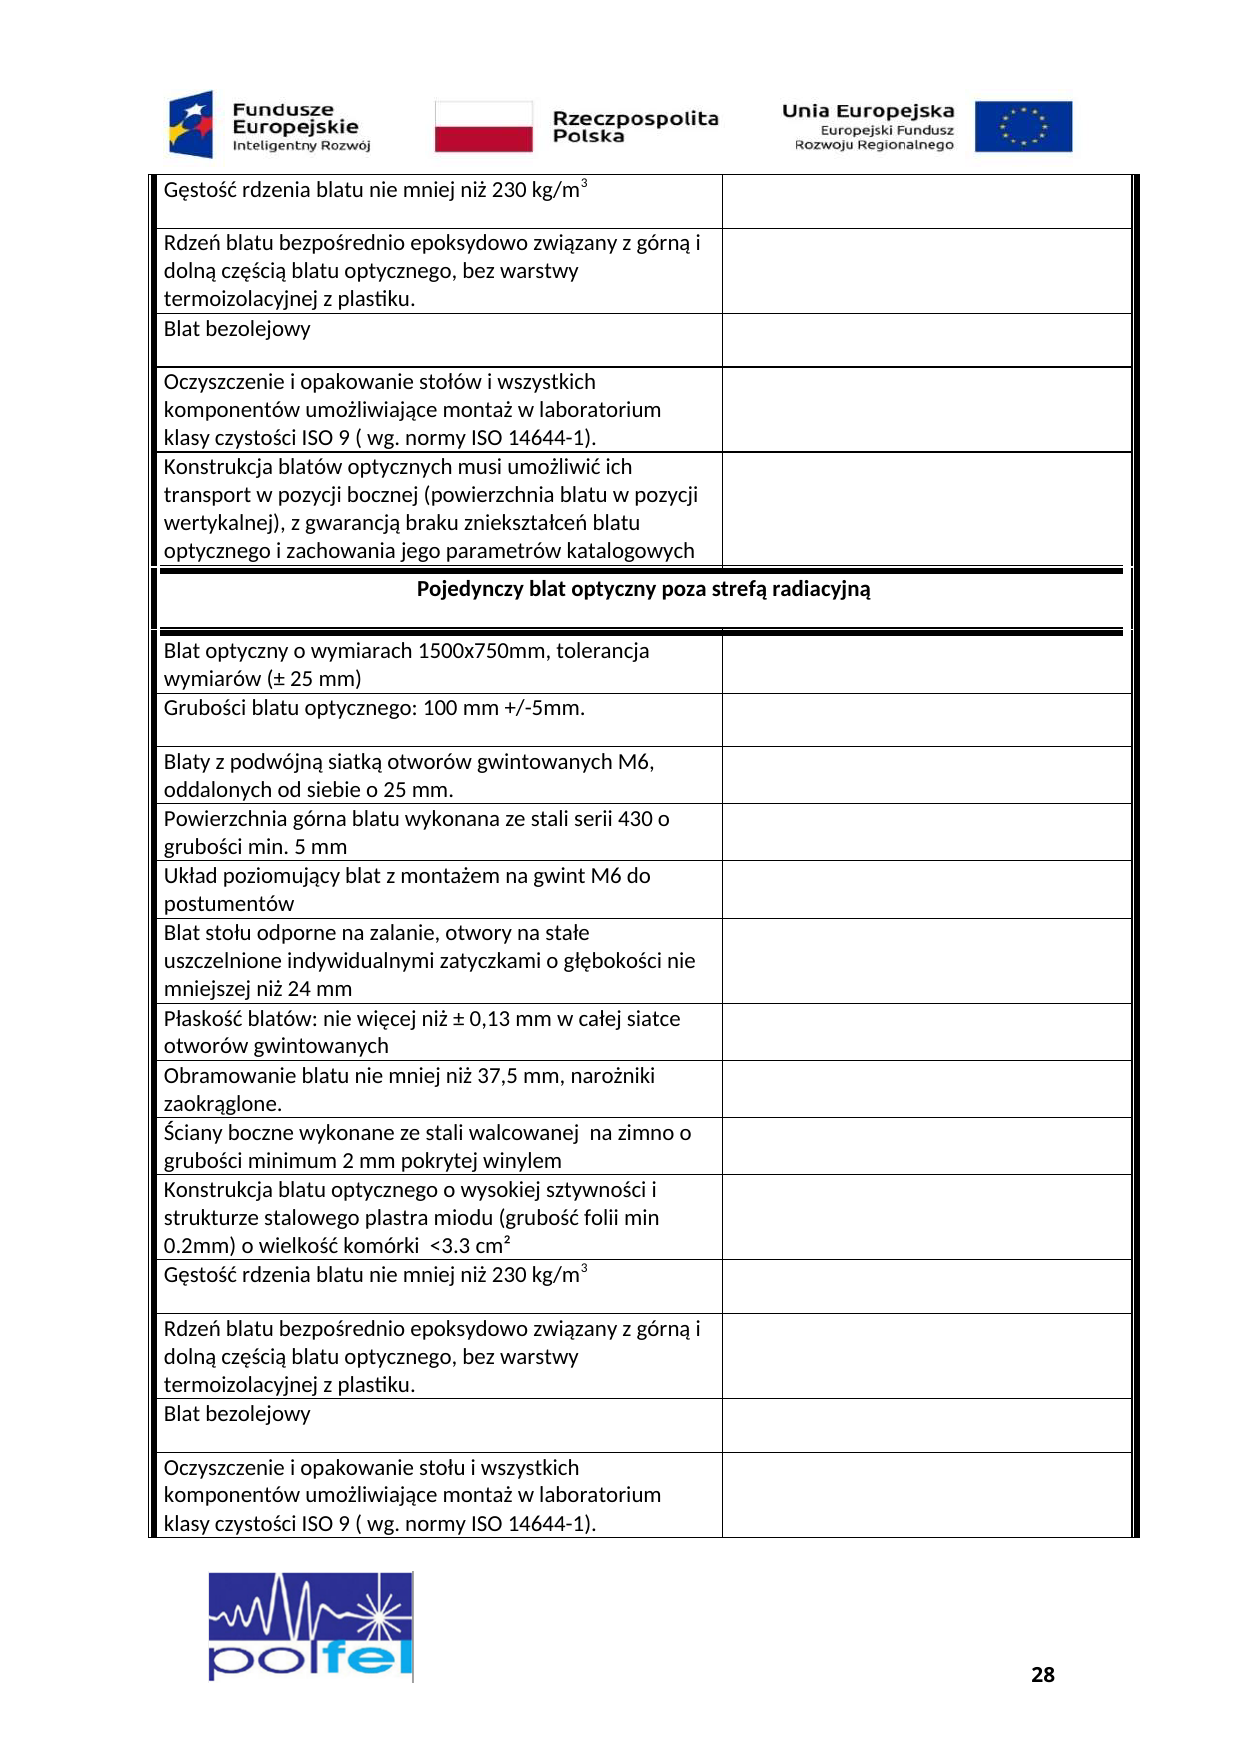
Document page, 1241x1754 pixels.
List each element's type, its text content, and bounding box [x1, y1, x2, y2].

table_cell Blat optyczny o wymiarach 1500x750mm, tolerancja wymiarów (± 25 mm) [153, 627, 722, 692]
table_cell [723, 1453, 1131, 1537]
table_cell Pojedynczy blat optyczny poza strefą radiacyjną [153, 565, 1134, 627]
table_cell Gęstość rdzenia blatu nie mniej niż 230 kg/m3 [157, 1260, 722, 1313]
table_cell [723, 314, 1131, 366]
table_cell [723, 175, 1131, 227]
picture [208, 1571, 414, 1683]
table_cell Oczyszczenie i opakowanie stołu i wszystkich komponentów umożliwiające montaż w laboratorium klasy czystości ISO 9 ( wg. normy ISO 14644-1). [157, 1453, 722, 1537]
table_cell [723, 1118, 1131, 1174]
table_cell Blaty z podwójną siatką otworów gwintowanych M6, oddalonych od siebie o 25 mm. [157, 747, 722, 803]
table_cell Ściany boczne wykonane ze stali walcowanej na zimno o grubości minimum 2 mm pokrytej winylem [157, 1118, 722, 1174]
table_cell [723, 861, 1131, 917]
table_cell [723, 229, 1131, 313]
table_cell [723, 1004, 1131, 1060]
table_cell Płaskość blatów: nie więcej niż ± 0,13 mm w całej siatce otworów gwintowanych [157, 1004, 722, 1060]
table_cell Rdzeń blatu bezpośrednio epoksydowo związany z górną i dolną częścią blatu optycznego, bez warstwy termoizolacyjnej z plastiku. [157, 1314, 722, 1398]
table_cell [723, 1061, 1131, 1117]
table_cell Blat bezolejowy [157, 314, 722, 366]
table_cell [723, 453, 1131, 564]
table_cell [723, 804, 1131, 860]
table_cell [723, 1175, 1131, 1259]
table_cell [723, 919, 1131, 1003]
table_cell [723, 627, 1134, 692]
table_cell Rdzeń blatu bezpośrednio epoksydowo związany z górną i dolną częścią blatu optycznego, bez warstwy termoizolacyjnej z plastiku. [157, 229, 722, 313]
table_cell Układ poziomujący blat z montażem na gwint M6 do postumentów [157, 861, 722, 917]
table_cell [723, 1314, 1131, 1398]
table_cell [723, 1260, 1131, 1313]
table_cell Obramowanie blatu nie mniej niż 37,5 mm, narożniki zaokrąglone. [157, 1061, 722, 1117]
table_cell Grubości blatu optycznego: 100 mm +/-5mm. [157, 694, 722, 746]
table_cell [723, 694, 1131, 746]
table_cell Powierzchnia górna blatu wykonana ze stali serii 430 o grubości min. 5 mm [157, 804, 722, 860]
table_cell Blat stołu odporne na zalanie, otwory na stałe uszczelnione indywidualnymi zatyczkami o głębokości nie mniejszej niż 24 mm [157, 919, 722, 1003]
table_cell Konstrukcja blatu optycznego o wysokiej sztywności i strukturze stalowego plastra miodu (grubość folii min 0.2mm) o wielkość komórki <3.3 cm² [157, 1175, 722, 1259]
table_cell Blat bezolejowy [157, 1399, 722, 1452]
table_cell [723, 747, 1131, 803]
table_cell [723, 368, 1131, 451]
table_cell Oczyszczenie i opakowanie stołów i wszystkich komponentów umożliwiające montaż w laboratorium klasy czystości ISO 9 ( wg. normy ISO 14644-1). [157, 368, 722, 451]
table_cell [723, 1399, 1131, 1452]
table_cell Gęstość rdzenia blatu nie mniej niż 230 kg/m3 [157, 175, 722, 227]
table_cell Konstrukcja blatów optycznych musi umożliwić ich transport w pozycji bocznej (powierzchnia blatu w pozycji wertykalnej), z gwarancją braku zniekształceń blatu optycznego i zachowania jego parametrów katalogowych [157, 453, 722, 564]
